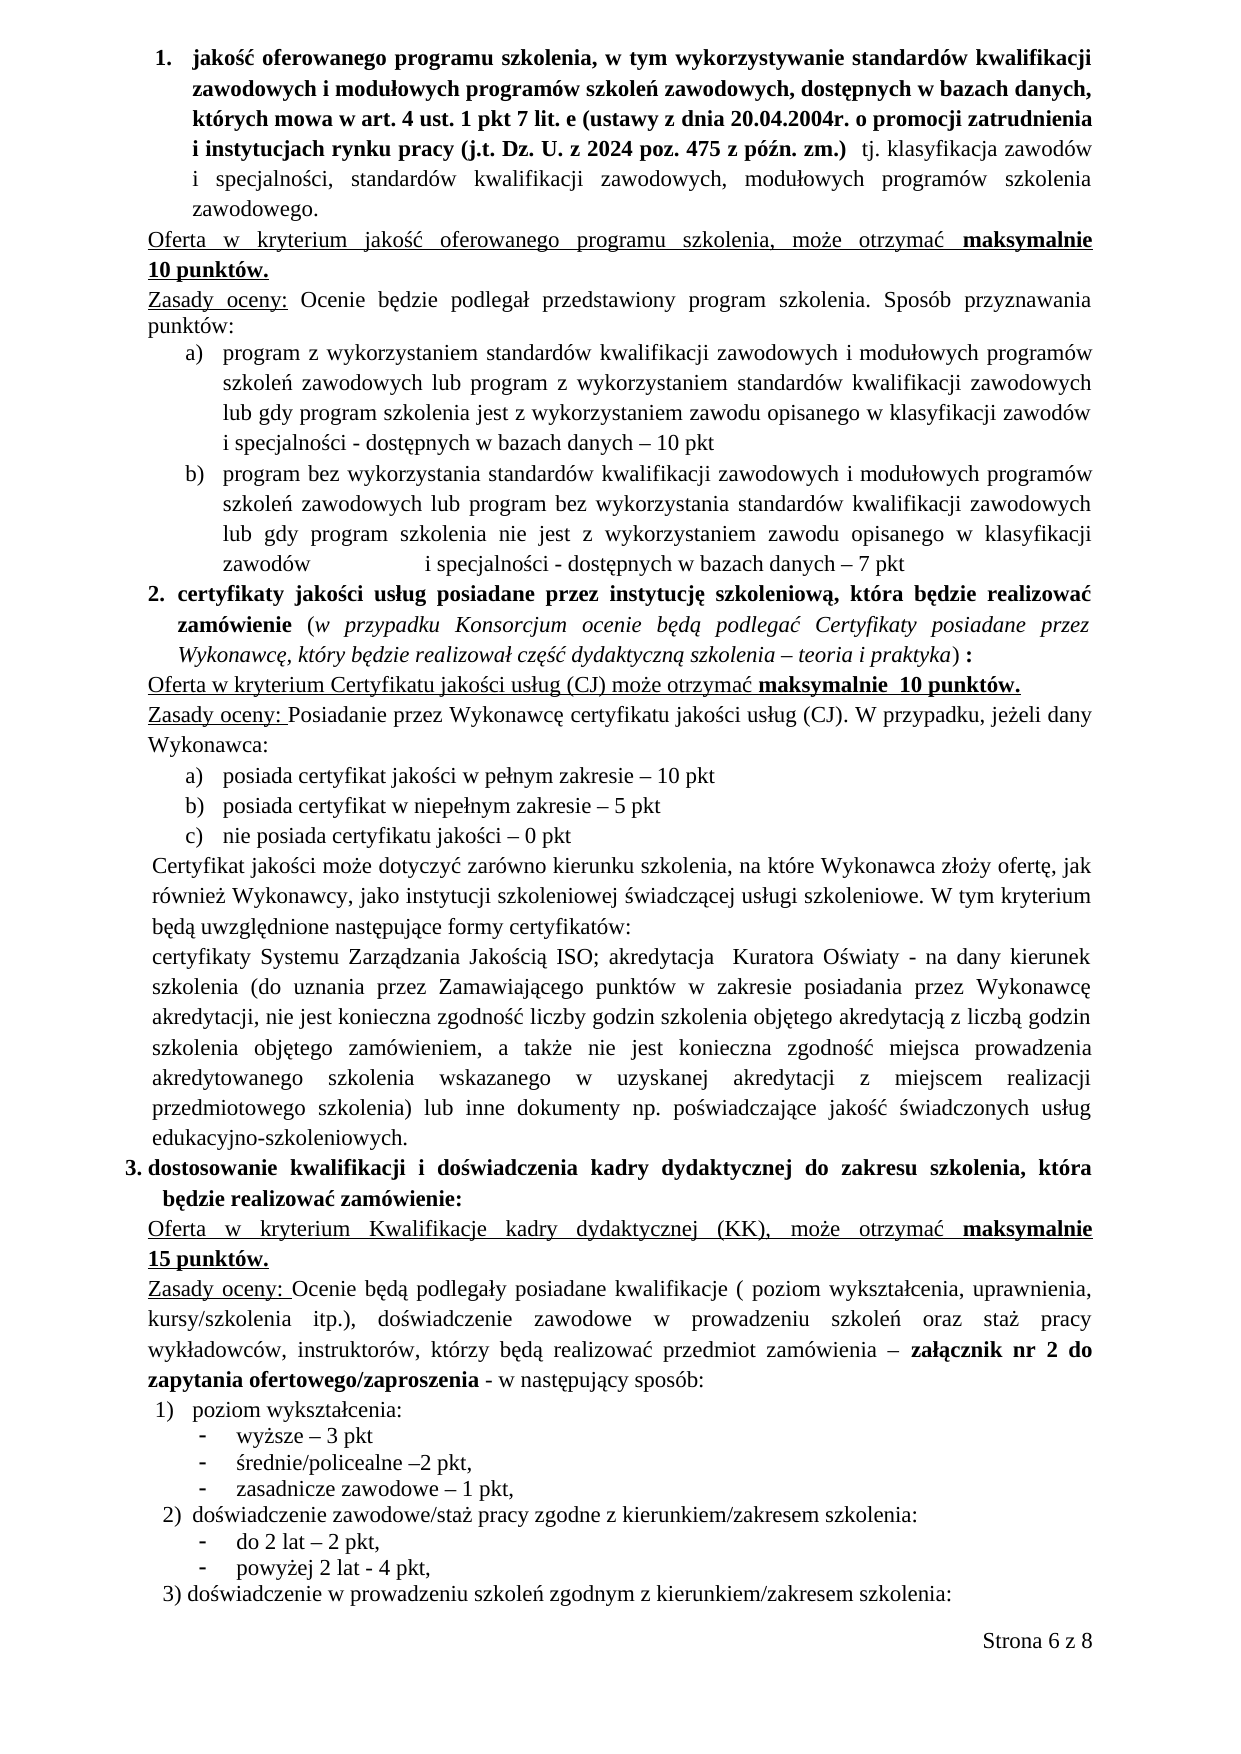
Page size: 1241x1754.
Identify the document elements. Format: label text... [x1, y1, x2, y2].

text Oferta w kryterium jakość oferowanego programu szkolenia, może otrzymać maksymalnie 10 punktów. [148, 250, 1093, 282]
list Zasady oceny: Ocenie będą podlegały posiadane kwalifikacje ( poziom wykształcenia, uprawnienia, kursy/szkolenia itp.), doświadczenie zawodowe w prowadzeniu szkoleń oraz staż pracy wykładowców, instruktorów, którzy będą realizować przedmiot zamówienia – załącznik nr 2 do zapytania ofertowego/zaproszenia - w następujący sposób: [148, 1275, 1093, 1392]
list dostosowanie kwalifikacji i doświadczenia kadry dydaktycznej do zakresu szkolenia, która będzie realizować zamówienie: [125, 1154, 1093, 1211]
list jakość oferowanego programu szkolenia, w tym wykorzystywanie standardów kwalifikacji zawodowych i modułowych programów szkoleń zawodowych, dostępnych w bazach danych, których mowa w art. 4 ust. 1 pkt 7 lit. e (ustawy z dnia 20.04.2004r. o promocji zatrudnienia i instytucjach rynku pracy (j.t. Dz. U. z 2024 poz. 475 z późn. zm.) tj. klasyfikacja zawodów i specjalności, standardów kwalifikacji zawodowych, modułowych programów szkolenia zawodowego. [154, 44, 1093, 222]
text Oferta w kryterium Kwalifikacje kadry dydaktycznej (KK), może otrzymać maksymalnie 15 punktów. [148, 1239, 1093, 1271]
text Zasady oceny: Posiadanie przez Wykonawcę certyfikatu jakości usług (CJ). W przypadku, jeżeli dany Wykonawca: [148, 701, 1093, 758]
text Oferta w kryterium Certyfikatu jakości usług (CJ) może otrzymać maksymalnie 10 punktów. [148, 671, 1093, 697]
list posiada certyfikat w niepełnym zakresie – 5 pkt [185, 792, 1093, 818]
text Oferta w kryterium Kwalifikacje kadry dydaktycznej (KK), może otrzymać maksymalnie 15 punktów. [148, 1215, 1093, 1238]
list Zasady oceny: Ocenie będzie podlegał przedstawiony program szkolenia. Sposób przyznawania punktów: [148, 286, 1093, 339]
list średnie/policealne –2 pkt, [199, 1449, 1093, 1475]
text certyfikaty Systemu Zarządzania Jakością ISO; akredytacja Kuratora Oświaty - na dany kierunek szkolenia (do uznania przez Zamawiającego punktów w zakresie posiadania przez Wykonawcę akredytacji, nie jest konieczna zgodność liczby godzin szkolenia objętego akredytacją z liczbą godzin szkolenia objętego zamówieniem, a także nie jest konieczna zgodność miejsca prowadzenia akredytowanego szkolenia wskazanego w uzyskanej akredytacji z miejscem realizacji przedmiotowego szkolenia) lub inne dokumenty np. poświadczające jakość świadczonych usług edukacyjno-szkoleniowych. [152, 943, 1093, 1151]
list wyższe – 3 pkt [199, 1422, 1093, 1449]
text Oferta w kryterium jakość oferowanego programu szkolenia, może otrzymać maksymalnie 10 punktów. [148, 226, 1093, 249]
list nie posiada certyfikatu jakości – 0 pkt [185, 822, 1093, 848]
list zasadnicze zawodowe – 1 pkt, [199, 1475, 1093, 1501]
list 3) doświadczenie w prowadzeniu szkoleń zgodnym z kierunkiem/zakresem szkolenia: [162, 1581, 1093, 1607]
list do 2 lat – 2 pkt, [199, 1528, 1093, 1554]
list powyżej 2 lat - 4 pkt, [199, 1554, 1093, 1581]
text Certyfikat jakości może dotyczyć zarówno kierunku szkolenia, na które Wykonawca złoży ofertę, jak również Wykonawcy, jako instytucji szkoleniowej świadczącej usługi szkoleniowe. W tym kryterium będą uwzględnione następujące formy certyfikatów: [152, 852, 1093, 939]
list program bez wykorzystania standardów kwalifikacji zawodowych i modułowych programów szkoleń zawodowych lub program bez wykorzystania standardów kwalifikacji zawodowych lub gdy program szkolenia nie jest z wykorzystaniem zawodu opisanego w klasyfikacji zawodów i specjalności - dostępnych w bazach danych – 7 pkt [185, 459, 1093, 577]
list poziom wykształcenia: [154, 1396, 1093, 1422]
list posiada certyfikat jakości w pełnym zakresie – 10 pkt [185, 762, 1093, 788]
list program z wykorzystaniem standardów kwalifikacji zawodowych i modułowych programów szkoleń zawodowych lub program z wykorzystaniem standardów kwalifikacji zawodowych lub gdy program szkolenia jest z wykorzystaniem zawodu opisanego w klasyfikacji zawodów i specjalności - dostępnych w bazach danych – 10 pkt [185, 339, 1093, 456]
list certyfikaty jakości usług posiadane przez instytucję szkoleniową, która będzie realizować zamówienie (w przypadku Konsorcjum ocenie będą podlegać Certyfikaty posiadane przez Wykonawcę, który będzie realizował część dydaktyczną szkolenia – teoria i praktyka) : [148, 580, 1093, 667]
list 2) doświadczenie zawodowe/staż pracy zgodne z kierunkiem/zakresem szkolenia: [162, 1501, 1093, 1528]
